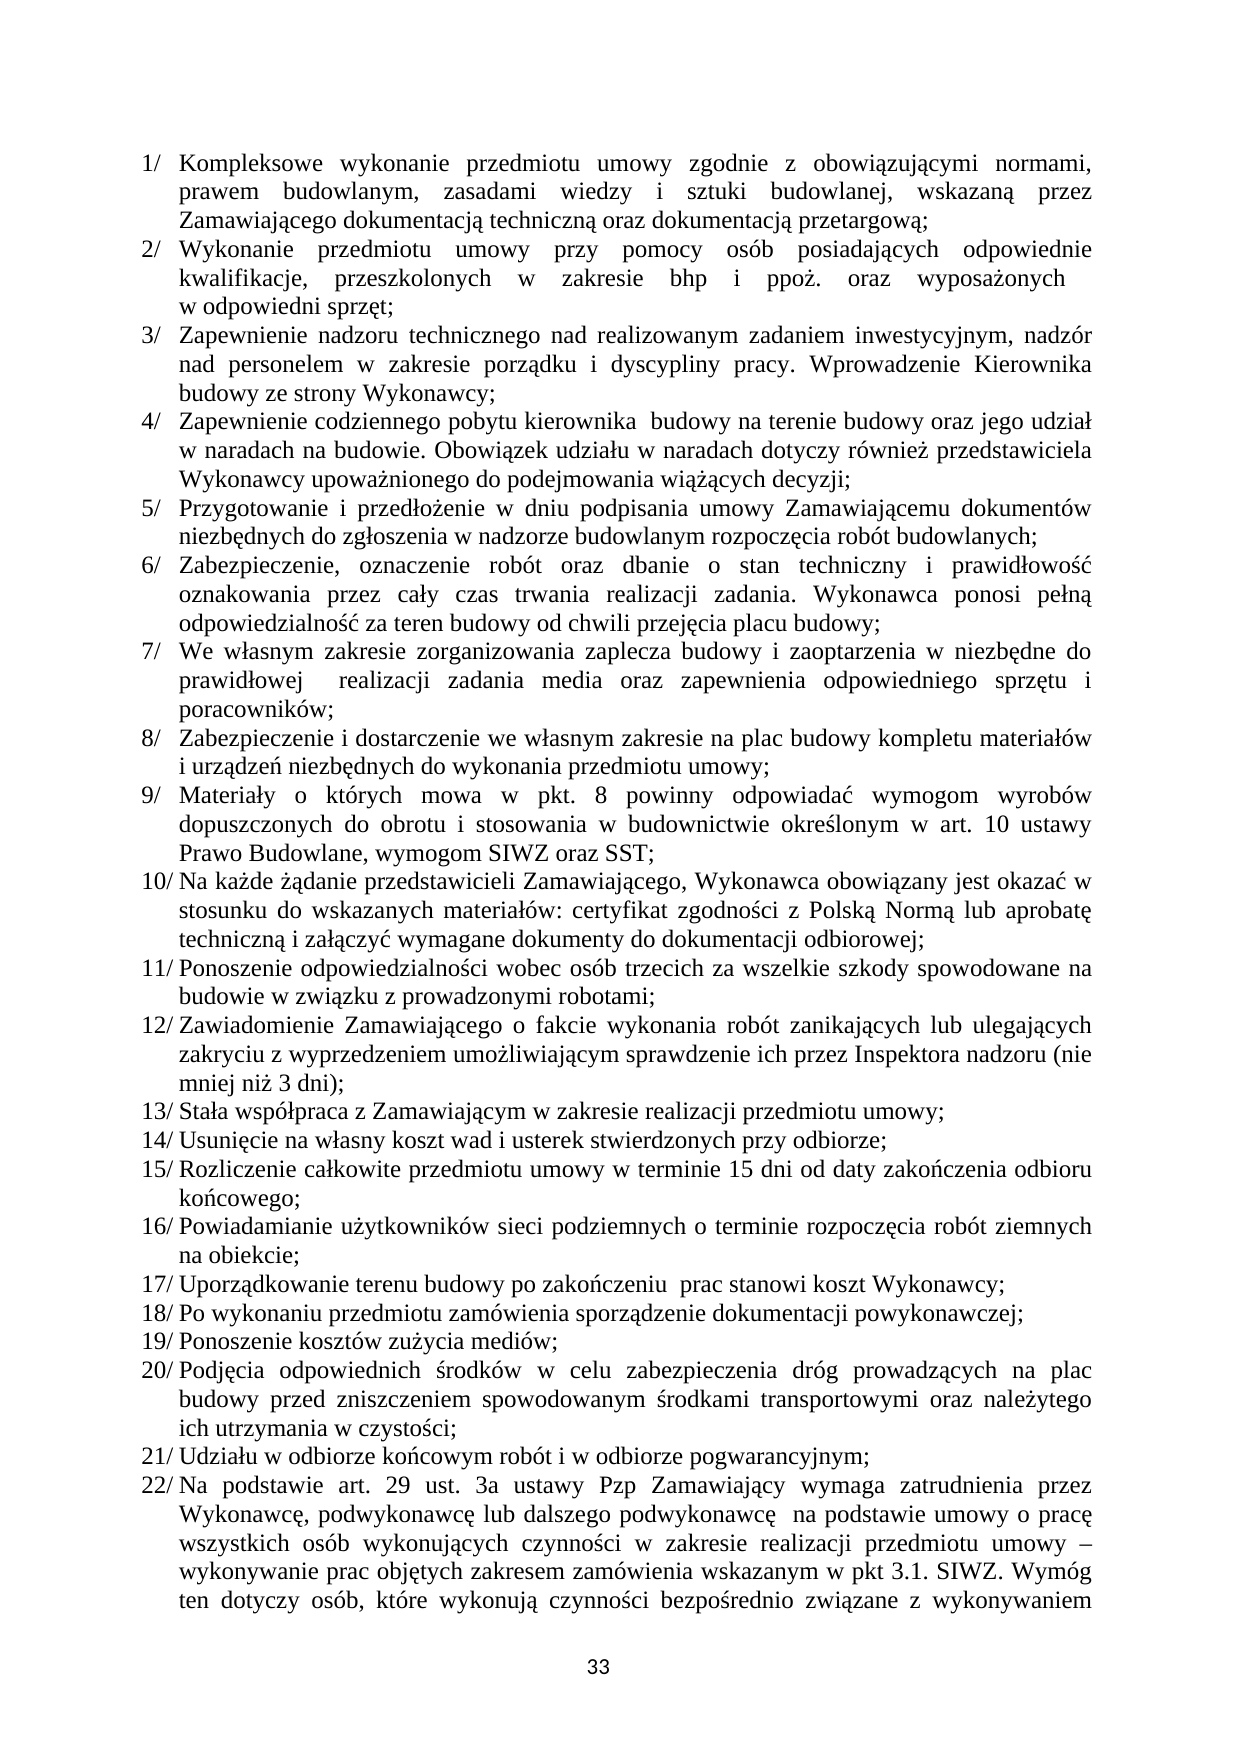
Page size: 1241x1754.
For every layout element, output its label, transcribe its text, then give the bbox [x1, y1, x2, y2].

list Materiały o których mowa w pkt. 8 powinny odpowiadać wymogom wyrobów dopuszczonych do obrotu i stosowania w budownictwie określonym w art. 10 ustawy Prawo Budowlane, wymogom SIWZ oraz SST; [141, 780, 1093, 866]
list We własnym zakresie zorganizowania zaplecza budowy i zaoptarzenia w niezbędne do prawidłowej realizacji zadania media oraz zapewnienia odpowiedniego sprzętu i poracowników; [141, 636, 1093, 723]
list Zawiadomienie Zamawiającego o fakcie wykonania robót zanikających lub ulegających zakryciu z wyprzedzeniem umożliwiającym sprawdzenie ich przez Inspektora nadzoru (nie mniej niż 3 dni); [141, 1010, 1093, 1096]
list Usunięcie na własny koszt wad i usterek stwierdzonych przy odbiorze; [141, 1125, 1093, 1154]
list Rozliczenie całkowite przedmiotu umowy w terminie 15 dni od daty zakończenia odbioru końcowego; [141, 1154, 1093, 1211]
list Zapewnienie codziennego pobytu kierownika budowy na terenie budowy oraz jego udział w naradach na budowie. Obowiązek udziału w naradach dotyczy również przedstawiciela Wykonawcy upoważnionego do podejmowania wiążących decyzji; [141, 406, 1093, 493]
list Zapewnienie nadzoru technicznego nad realizowanym zadaniem inwestycyjnym, nadzór nad personelem w zakresie porządku i dyscypliny pracy. Wprowadzenie Kierownika budowy ze strony Wykonawcy; [141, 320, 1093, 406]
list Zabezpieczenie, oznaczenie robót oraz dbanie o stan techniczny i prawidłowość oznakowania przez cały czas trwania realizacji zadania. Wykonawca ponosi pełną odpowiedzialność za teren budowy od chwili przejęcia placu budowy; [141, 550, 1093, 636]
list Udziału w odbiorze końcowym robót i w odbiorze pogwarancyjnym; [141, 1441, 1093, 1470]
list Ponoszenie kosztów zużycia mediów; [141, 1326, 1093, 1355]
list Powiadamianie użytkowników sieci podziemnych o terminie rozpoczęcia robót ziemnych na obiekcie; [141, 1211, 1093, 1269]
list Podjęcia odpowiednich środków w celu zabezpieczenia dróg prowadzących na plac budowy przed zniszczeniem spowodowanym środkami transportowymi oraz należytego ich utrzymania w czystości; [141, 1355, 1093, 1441]
list Zabezpieczenie i dostarczenie we własnym zakresie na plac budowy kompletu materiałów i urządzeń niezbędnych do wykonania przedmiotu umowy; [141, 723, 1093, 780]
list Stała współpraca z Zamawiającym w zakresie realizacji przedmiotu umowy; [141, 1096, 1093, 1125]
list Przygotowanie i przedłożenie w dniu podpisania umowy Zamawiającemu dokumentów niezbędnych do zgłoszenia w nadzorze budowlanym rozpoczęcia robót budowlanych; [141, 493, 1093, 550]
list Wykonanie przedmiotu umowy przy pomocy osób posiadających odpowiednie kwalifikacje, przeszkolonych w zakresie bhp i ppoż. oraz wyposażonych w odpowiedni sprzęt; [141, 234, 1093, 320]
list Kompleksowe wykonanie przedmiotu umowy zgodnie z obowiązującymi normami, prawem budowlanym, zasadami wiedzy i sztuki budowlanej, wskazaną przez Zamawiającego dokumentacją techniczną oraz dokumentacją przetargową; [141, 148, 1093, 234]
list Uporządkowanie terenu budowy po zakończeniu prac stanowi koszt Wykonawcy; [141, 1269, 1093, 1298]
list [141, 1470, 1093, 1614]
list Na każde żądanie przedstawicieli Zamawiającego, Wykonawca obowiązany jest okazać w stosunku do wskazanych materiałów: certyfikat zgodności z Polską Normą lub aprobatę techniczną i załączyć wymagane dokumenty do dokumentacji odbiorowej; [141, 866, 1093, 953]
list Ponoszenie odpowiedzialności wobec osób trzecich za wszelkie szkody spowodowane na budowie w związku z prowadzonymi robotami; [141, 953, 1093, 1010]
list Po wykonaniu przedmiotu zamówienia sporządzenie dokumentacji powykonawczej; [141, 1298, 1093, 1326]
